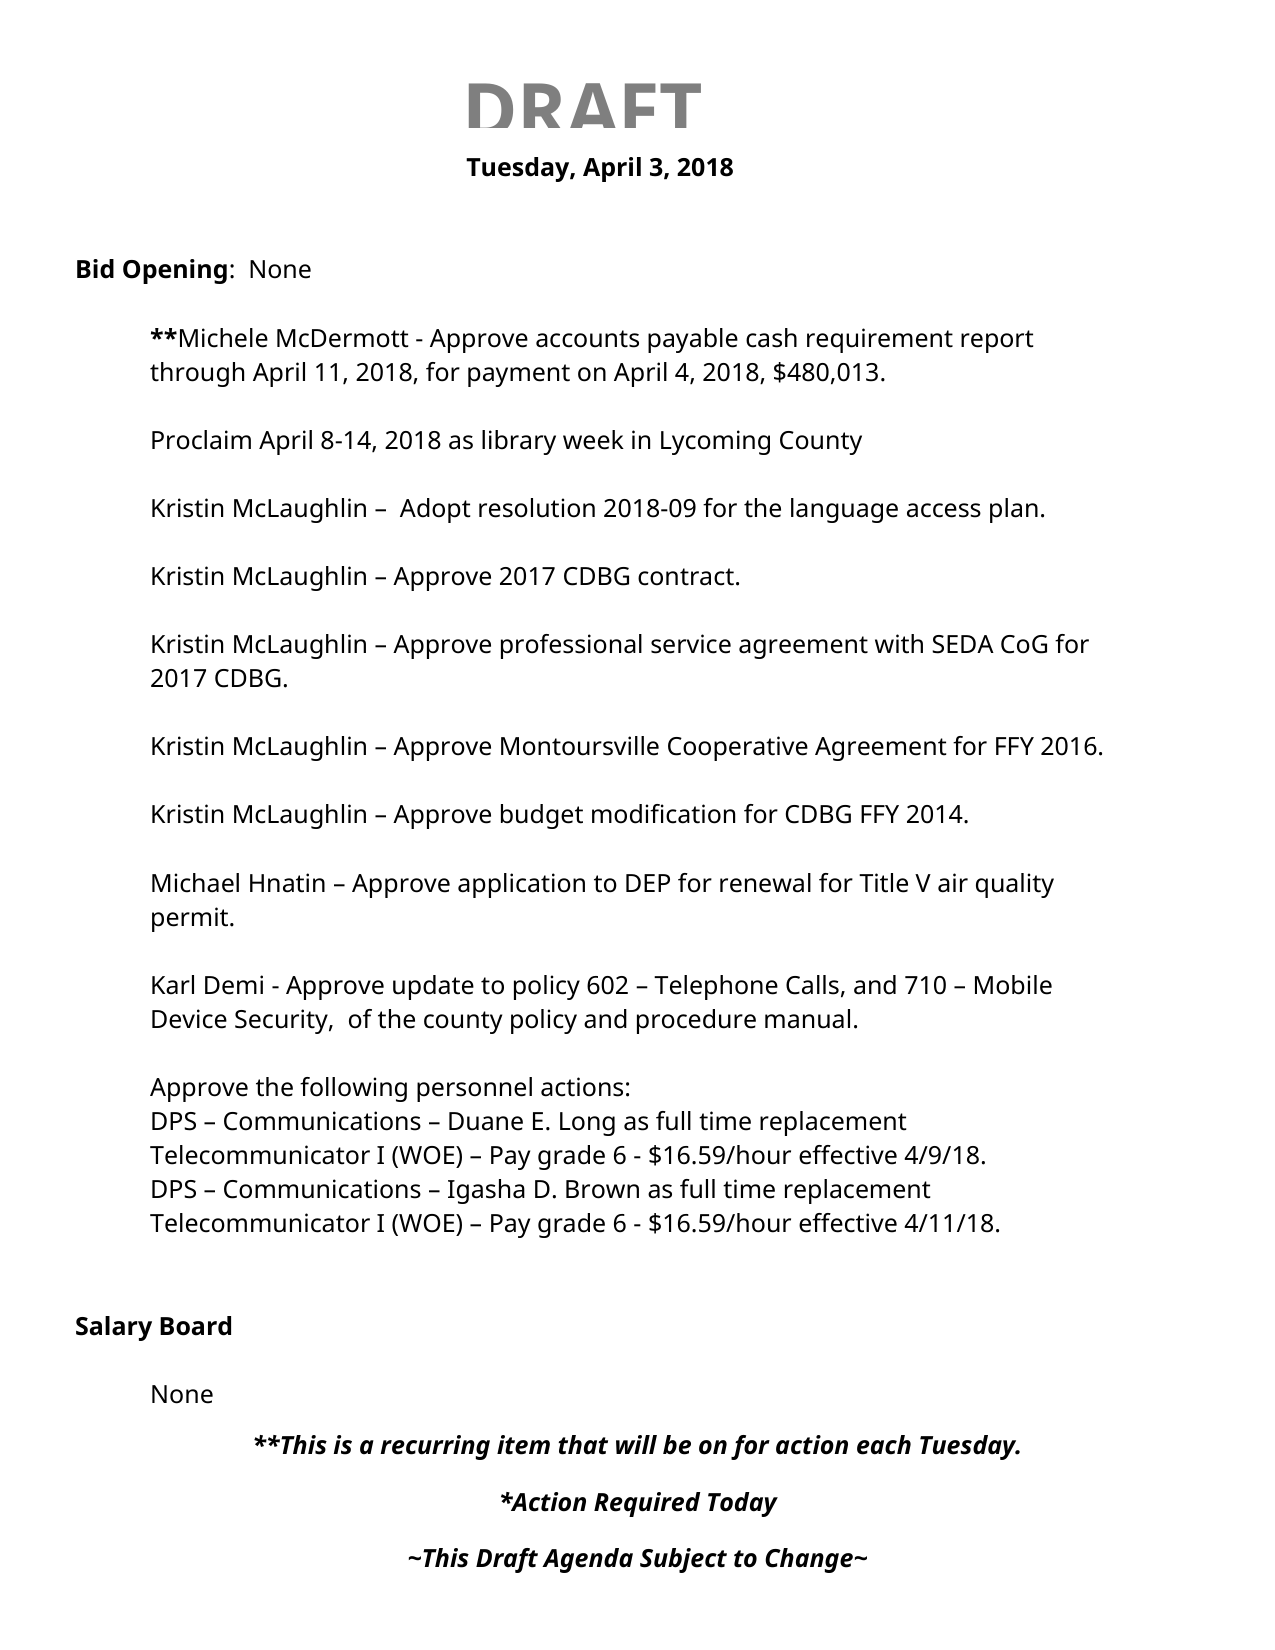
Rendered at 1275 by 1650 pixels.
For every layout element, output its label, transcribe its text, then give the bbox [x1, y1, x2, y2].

text Kristin McLaughlin – Adopt resolution 2018-09 for the language access plan. [150, 491, 1125, 525]
text Bid Opening: None [75, 252, 1125, 286]
text **Michele McDermott - Approve accounts payable cash requirement report through April 11, 2018, for payment on April 4, 2018, $480,013. [150, 320, 1125, 388]
text Kristin McLaughlin – Approve professional service agreement with SEDA CoG for 2017 CDBG. [150, 627, 1125, 695]
text Approve the following personnel actions: [150, 1070, 1125, 1104]
text Kristin McLaughlin – Approve Montoursville Cooperative Agreement for FFY 2016. [150, 729, 1125, 763]
text None [150, 1376, 1125, 1410]
title Tuesday, April 3, 2018 [75, 150, 1125, 184]
text Proclaim April 8-14, 2018 as library week in Lycoming County [150, 422, 1125, 457]
text Karl Demi - Approve update to policy 602 – Telephone Calls, and 710 – Mobile Device Security, of the county policy and procedure manual. [150, 967, 1125, 1036]
text Kristin McLaughlin – Approve 2017 CDBG contract. [150, 559, 1125, 593]
text DPS – Communications – Igasha D. Brown as full time replacement Telecommunicator I (WOE) – Pay grade 6 - $16.59/hour effective 4/11/18. [150, 1172, 1125, 1240]
text Kristin McLaughlin – Approve budget modification for CDBG FFY 2014. [150, 797, 1125, 831]
text DPS – Communications – Duane E. Long as full time replacement Telecommunicator I (WOE) – Pay grade 6 - $16.59/hour effective 4/9/18. [150, 1104, 1125, 1172]
text Michael Hnatin – Approve application to DEP for renewal for Title V air quality permit. [150, 865, 1125, 933]
subtitle Salary Board [75, 1308, 1125, 1342]
